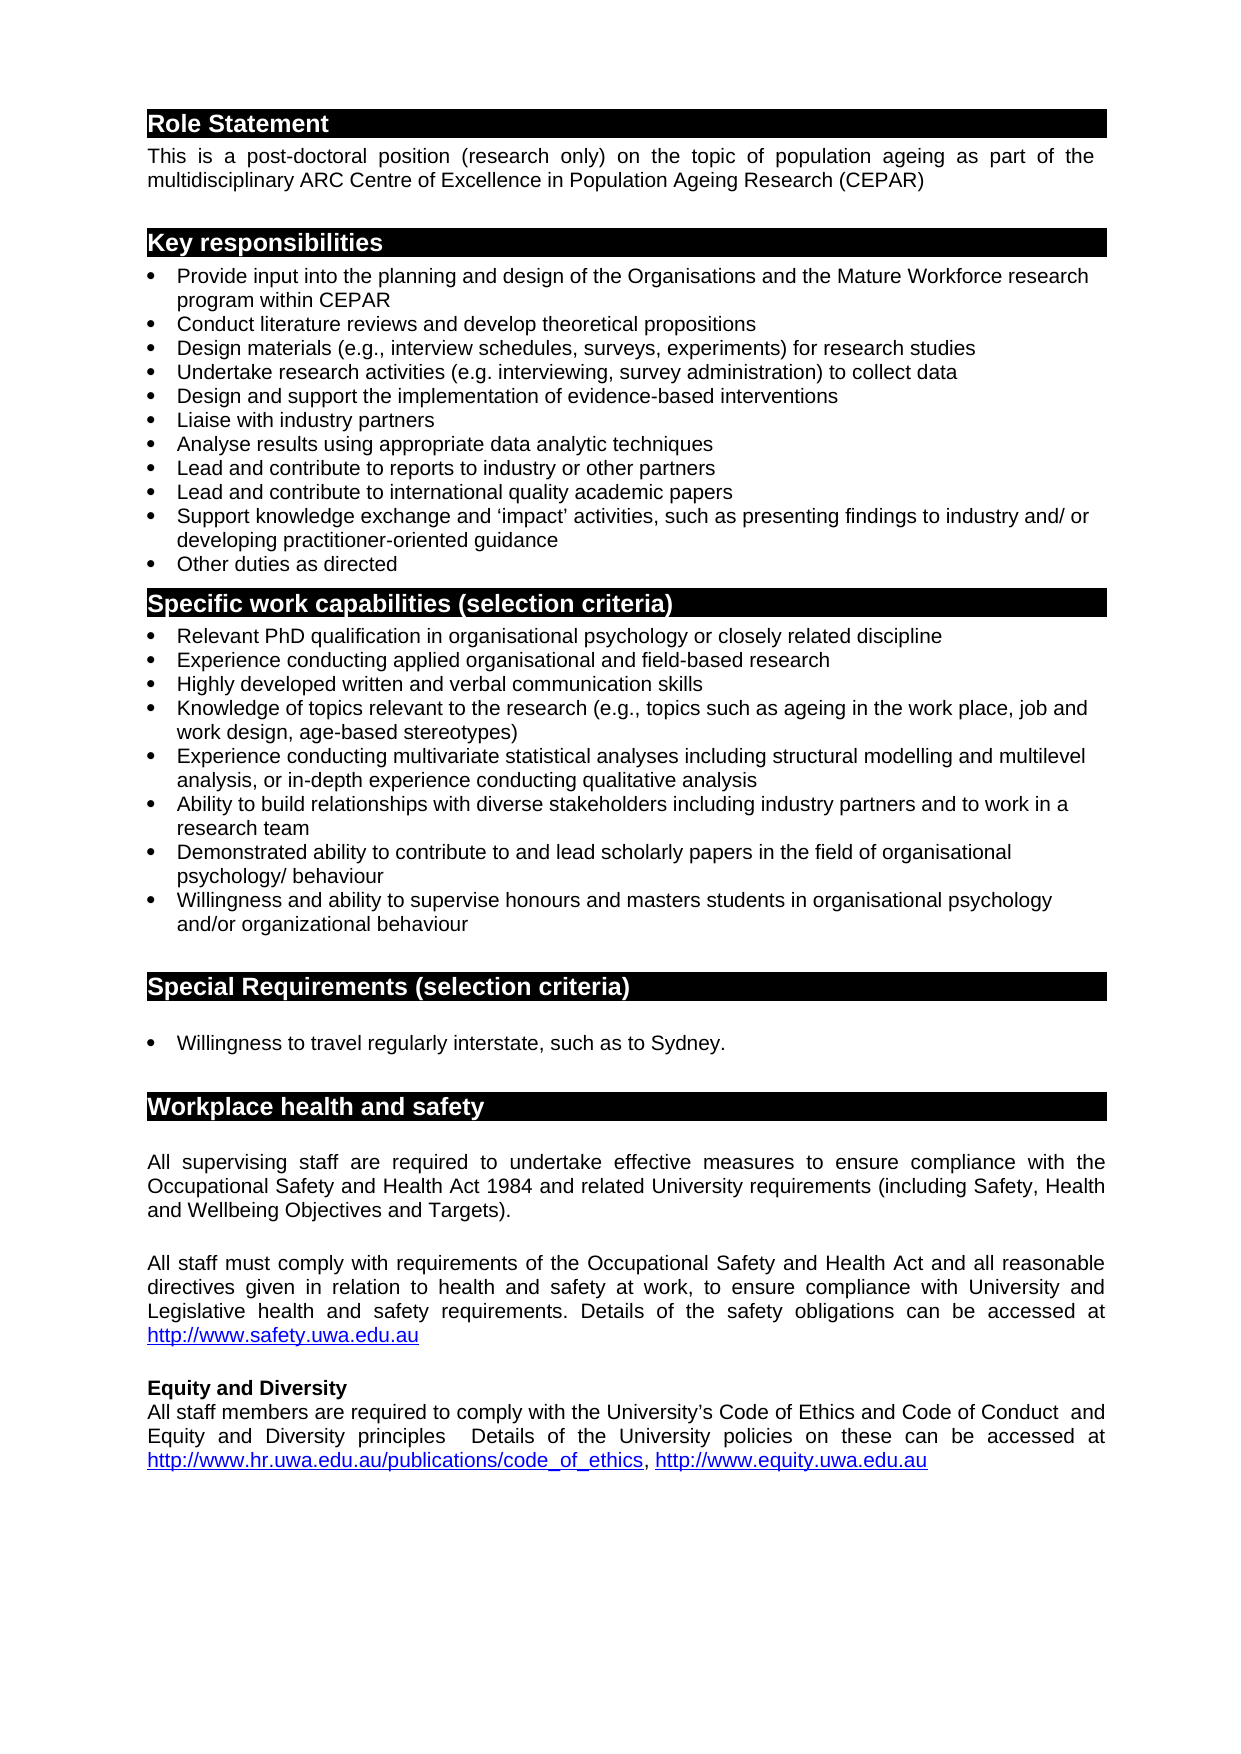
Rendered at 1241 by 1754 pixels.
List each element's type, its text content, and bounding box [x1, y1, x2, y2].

list Relevant PhD qualification in organisational psychology or closely related discipline [147, 623, 1096, 648]
list Demonstrated ability to contribute to and lead scholarly papers in the field of organisational psychology/ behaviour [147, 840, 1096, 888]
list Undertake research activities (e.g. interviewing, survey administration) to collect data [147, 359, 1096, 384]
list Conduct literature reviews and develop theoretical propositions [147, 311, 1096, 336]
list Willingness and ability to supervise honours and masters students in organisational psychology and/or organizational behaviour [147, 888, 1096, 936]
text All staff members are required to comply with the University’s Code of Ethics and Code of Conduct and Equity and Diversity principles Details of the University policies on these can be accessed at http://www.hr.uwa.edu.au/publications/code_of_ethics, http://www.equity.uwa.edu.au [147, 1400, 1107, 1472]
text Workplace health and safety [147, 1092, 1107, 1121]
text All staff must comply with requirements of the Occupational Safety and Health Act and all reasonable directives given in relation to health and safety at work, to ensure compliance with University and Legislative health and safety requirements. Details of the safety obligations can be accessed at http://www.safety.uwa.edu.au [147, 1251, 1107, 1347]
list Experience conducting multivariate statistical analyses including structural modelling and multilevel analysis, or in-depth experience conducting qualitative analysis [147, 744, 1096, 792]
list Lead and contribute to reports to industry or other partners [147, 456, 1096, 480]
text Role Statement [147, 109, 1107, 138]
list Ability to build relationships with diverse stakeholders including industry partners and to work in a research team [147, 792, 1096, 840]
list Highly developed written and verbal communication skills [147, 672, 1096, 696]
text Equity and Diversity [147, 1376, 1107, 1400]
list Support knowledge exchange and ‘impact’ activities, such as presenting findings to industry and/ or developing practitioner-oriented guidance [147, 504, 1096, 552]
text Special Requirements (selection criteria) [147, 972, 1107, 1001]
text All supervising staff are required to undertake effective measures to ensure compliance with the Occupational Safety and Health Act 1984 and related University requirements (including Safety, Health and Wellbeing Objectives and Targets). [147, 1150, 1107, 1222]
list Lead and contribute to international quality academic papers [147, 480, 1096, 504]
list Provide input into the planning and design of the Organisations and the Mature Workforce research program within CEPAR [147, 263, 1096, 311]
list Design materials (e.g., interview schedules, surveys, experiments) for research studies [147, 336, 1096, 359]
text Key responsibilities [147, 228, 1107, 257]
text This is a post-doctoral position (research only) on the topic of population ageing as part of the multidisciplinary ARC Centre of Excellence in Population Ageing Research (CEPAR) [147, 144, 1096, 192]
list Design and support the implementation of evidence-based interventions [147, 384, 1096, 408]
text Specific work capabilities (selection criteria) [147, 588, 1107, 617]
list Willingness to travel regularly interstate, such as to Sydney. [147, 1031, 1096, 1055]
list Analyse results using appropriate data analytic techniques [147, 432, 1096, 456]
list Knowledge of topics relevant to the research (e.g., topics such as ageing in the work place, job and work design, age-based stereotypes) [147, 696, 1096, 744]
list Other duties as directed [147, 552, 1096, 576]
list Liaise with industry partners [147, 408, 1096, 432]
list Experience conducting applied organisational and field-based research [147, 648, 1096, 672]
